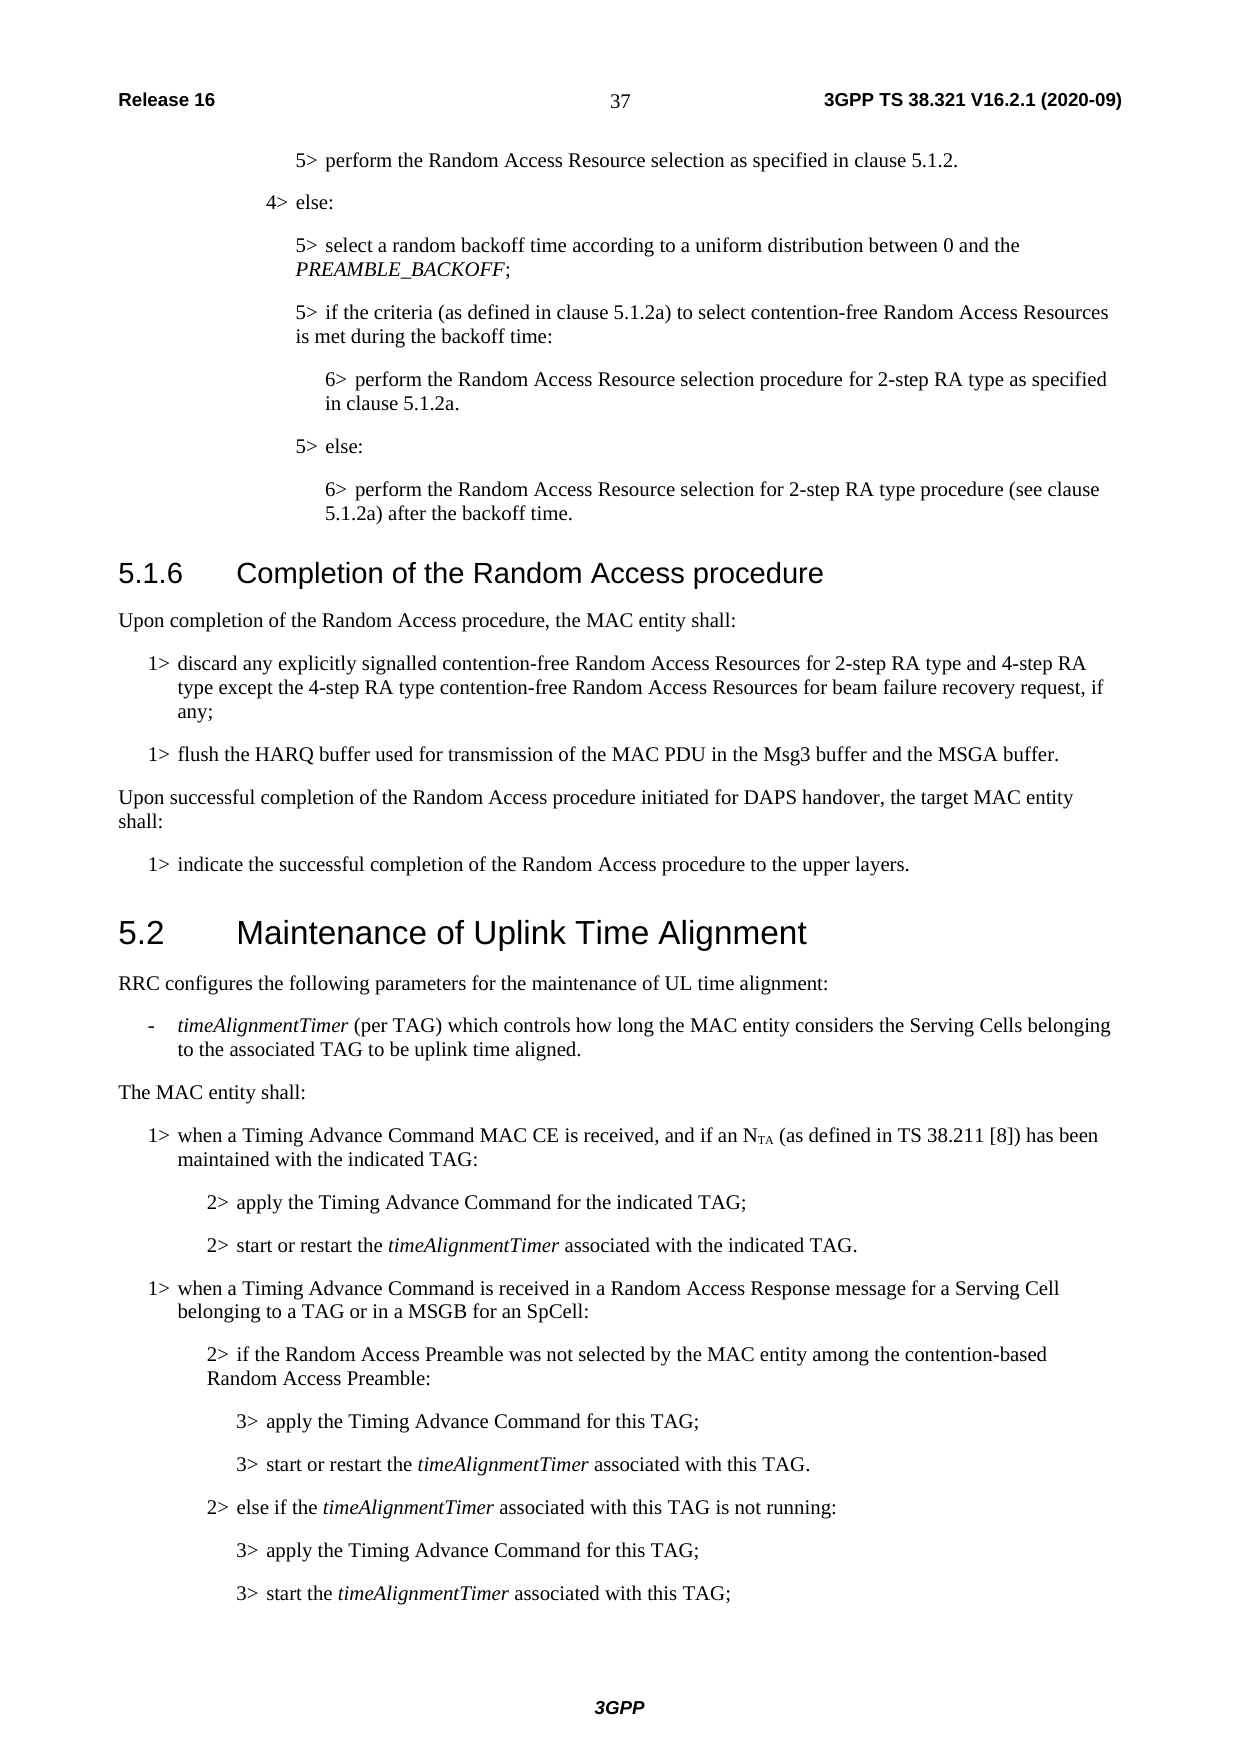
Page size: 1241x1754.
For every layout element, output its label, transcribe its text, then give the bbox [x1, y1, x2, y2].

text 3> apply the Timing Advance Command for this TAG; [236, 1409, 1122, 1433]
text 5> if the criteria (as defined in clause 5.1.2a) to select contention-free Random Access Resources is met during the backoff time: [295, 300, 1122, 348]
text 2> start or restart the timeAlignmentTimer associated with the indicated TAG. [207, 1233, 1122, 1257]
text 1> when a Timing Advance Command MAC CE is received, and if an NTA (as defined in TS 38.211 [8]) has been maintained with the indicated TAG: [148, 1123, 1122, 1171]
text 5> perform the Random Access Resource selection as specified in clause 5.1.2. [295, 147, 1122, 172]
text 3> start the timeAlignmentTimer associated with this TAG; [236, 1580, 1122, 1604]
text 5> else: [295, 434, 1122, 458]
subtitle 5.2 Maintenance of Uplink Time Alignment [118, 913, 1122, 952]
text - timeAlignmentTimer (per TAG) which controls how long the MAC entity considers the Serving Cells belonging to the associated TAG to be uplink time aligned. [148, 1013, 1122, 1061]
text 1> indicate the successful completion of the Random Access procedure to the upper layers. [148, 852, 1122, 876]
text Upon successful completion of the Random Access procedure initiated for DAPS handover, the target MAC entity shall: [118, 785, 1122, 833]
text 1> flush the HARQ buffer used for transmission of the MAC PDU in the Msg3 buffer and the MSGA buffer. [148, 742, 1122, 766]
subtitle 5.1.6 Completion of the Random Access procedure [118, 556, 1122, 589]
text 3> start or restart the timeAlignmentTimer associated with this TAG. [236, 1452, 1122, 1476]
text 2> if the Random Access Preamble was not selected by the MAC entity among the contention-based Random Access Preamble: [207, 1342, 1122, 1390]
text 2> apply the Timing Advance Command for the indicated TAG; [207, 1190, 1122, 1214]
text 5> select a random backoff time according to a uniform distribution between 0 and the PREAMBLE_BACKOFF; [295, 233, 1122, 281]
text 1> discard any explicitly signalled contention-free Random Access Resources for 2-step RA type and 4-step RA type except the 4-step RA type contention-free Random Access Resources for beam failure recovery request, if any; [148, 651, 1122, 723]
text 4> else: [266, 190, 1122, 214]
text 2> else if the timeAlignmentTimer associated with this TAG is not running: [207, 1495, 1122, 1519]
text 1> when a Timing Advance Command is received in a Random Access Response message for a Serving Cell belonging to a TAG or in a MSGB for an SpCell: [148, 1275, 1122, 1323]
text RRC configures the following parameters for the maintenance of UL time alignment: [118, 970, 1122, 994]
text Upon completion of the Random Access procedure, the MAC entity shall: [118, 608, 1122, 632]
text 6> perform the Random Access Resource selection procedure for 2-step RA type as specified in clause 5.1.2a. [325, 367, 1122, 415]
text 6> perform the Random Access Resource selection for 2-step RA type procedure (see clause 5.1.2a) after the backoff time. [325, 477, 1122, 525]
text 3> apply the Timing Advance Command for this TAG; [236, 1538, 1122, 1562]
text The MAC entity shall: [118, 1080, 1122, 1104]
